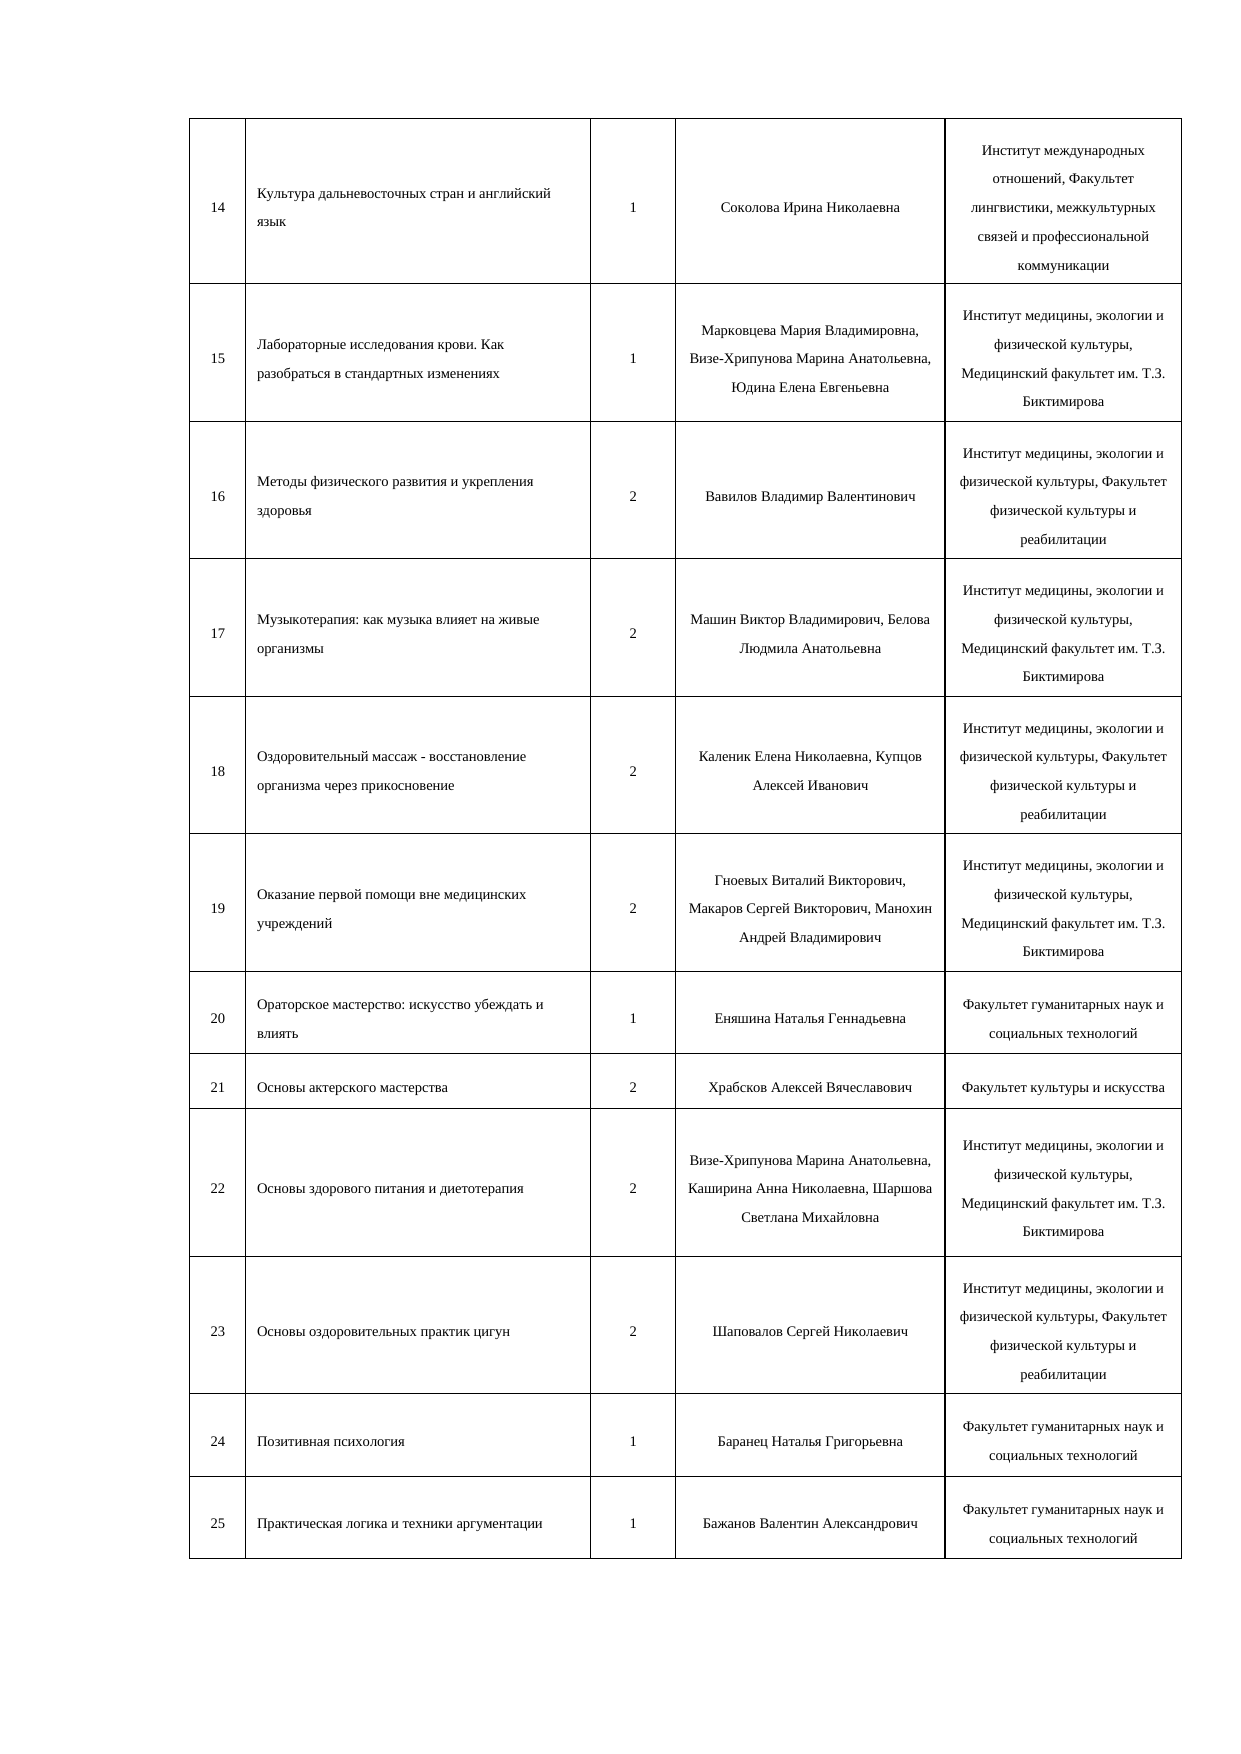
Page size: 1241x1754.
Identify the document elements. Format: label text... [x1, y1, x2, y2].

table_cell 2 [591, 422, 675, 558]
table_cell Машин Виктор Владимирович, Белова Людмила Анатольевна [676, 559, 944, 696]
table_cell Институт медицины, экологии и физической культуры, Факультет физической культуры и реабилитации [946, 422, 1181, 558]
table_cell 1 [591, 119, 675, 283]
table_cell Факультет гуманитарных наук и социальных технологий [946, 1477, 1181, 1558]
table_cell 2 [591, 1109, 675, 1256]
table_cell 1 [591, 1477, 675, 1558]
table_cell 2 [591, 559, 675, 696]
table_cell Институт медицины, экологии и физической культуры, Медицинский факультет им. Т.З. Биктимирова [946, 559, 1181, 696]
table_cell 20 [190, 972, 245, 1053]
table_cell Факультет гуманитарных наук и социальных технологий [946, 972, 1181, 1053]
table_cell Гноевых Виталий Викторович, Макаров Сергей Викторович, Манохин Андрей Владимирович [676, 834, 944, 971]
table_cell Институт международных отношений, Факультет лингвистики, межкультурных связей и профессиональной коммуникации [946, 119, 1181, 283]
table_cell 2 [591, 697, 675, 833]
table_cell Факультет культуры и искусства [946, 1054, 1181, 1108]
table_cell 21 [190, 1054, 245, 1108]
table_cell Соколова Ирина Николаевна [676, 119, 944, 283]
table_cell Вавилов Владимир Валентинович [676, 422, 944, 558]
table_cell Еняшина Наталья Геннадьевна [676, 972, 944, 1053]
table_cell Визе-Хрипунова Марина Анатольевна, Каширина Анна Николаевна, Шаршова Светлана Михайловна [676, 1109, 944, 1256]
table_cell Храбсков Алексей Вячеславович [676, 1054, 944, 1108]
table_cell Методы физического развития и укрепления здоровья [246, 422, 590, 558]
table_cell Институт медицины, экологии и физической культуры, Факультет физической культуры и реабилитации [946, 1257, 1181, 1393]
table_cell Баранец Наталья Григорьевна [676, 1394, 944, 1476]
table_cell Основы здорового питания и диетотерапия [246, 1109, 590, 1256]
table_cell 2 [591, 1054, 675, 1108]
table_cell 2 [591, 1257, 675, 1393]
table_cell Каленик Елена Николаевна, Купцов Алексей Иванович [676, 697, 944, 833]
table_cell 18 [190, 697, 245, 833]
table_cell Культура дальневосточных стран и английский язык [246, 119, 590, 283]
table_cell Основы актерского мастерства [246, 1054, 590, 1108]
table_cell Практическая логика и техники аргументации [246, 1477, 590, 1558]
table_cell Марковцева Мария Владимировна, Визе-Хрипунова Марина Анатольевна, Юдина Елена Евгеньевна [676, 284, 944, 421]
table_cell 15 [190, 284, 245, 421]
table_cell Лабораторные исследования крови. Как разобраться в стандартных изменениях [246, 284, 590, 421]
table_cell 22 [190, 1109, 245, 1256]
table_cell Факультет гуманитарных наук и социальных технологий [946, 1394, 1181, 1476]
table_cell Основы оздоровительных практик цигун [246, 1257, 590, 1393]
table_cell Оказание первой помощи вне медицинских учреждений [246, 834, 590, 971]
table_cell 16 [190, 422, 245, 558]
table_cell 23 [190, 1257, 245, 1393]
table_cell 1 [591, 284, 675, 421]
table_cell Институт медицины, экологии и физической культуры, Факультет физической культуры и реабилитации [946, 697, 1181, 833]
table_cell 1 [591, 972, 675, 1053]
table_cell Институт медицины, экологии и физической культуры, Медицинский факультет им. Т.З. Биктимирова [946, 284, 1181, 421]
table_cell 25 [190, 1477, 245, 1558]
table_cell 14 [190, 119, 245, 283]
table_cell Музыкотерапия: как музыка влияет на живые организмы [246, 559, 590, 696]
table_cell Шаповалов Сергей Николаевич [676, 1257, 944, 1393]
table_cell 19 [190, 834, 245, 971]
table_cell Позитивная психология [246, 1394, 590, 1476]
table_cell 1 [591, 1394, 675, 1476]
table_cell 2 [591, 834, 675, 971]
table_cell Бажанов Валентин Александрович [676, 1477, 944, 1558]
table_cell Ораторское мастерство: искусство убеждать и влиять [246, 972, 590, 1053]
table_cell Институт медицины, экологии и физической культуры, Медицинский факультет им. Т.З. Биктимирова [946, 834, 1181, 971]
table_cell 24 [190, 1394, 245, 1476]
table_cell 17 [190, 559, 245, 696]
table_cell Институт медицины, экологии и физической культуры, Медицинский факультет им. Т.З. Биктимирова [946, 1109, 1181, 1256]
table_cell Оздоровительный массаж - восстановление организма через прикосновение [246, 697, 590, 833]
